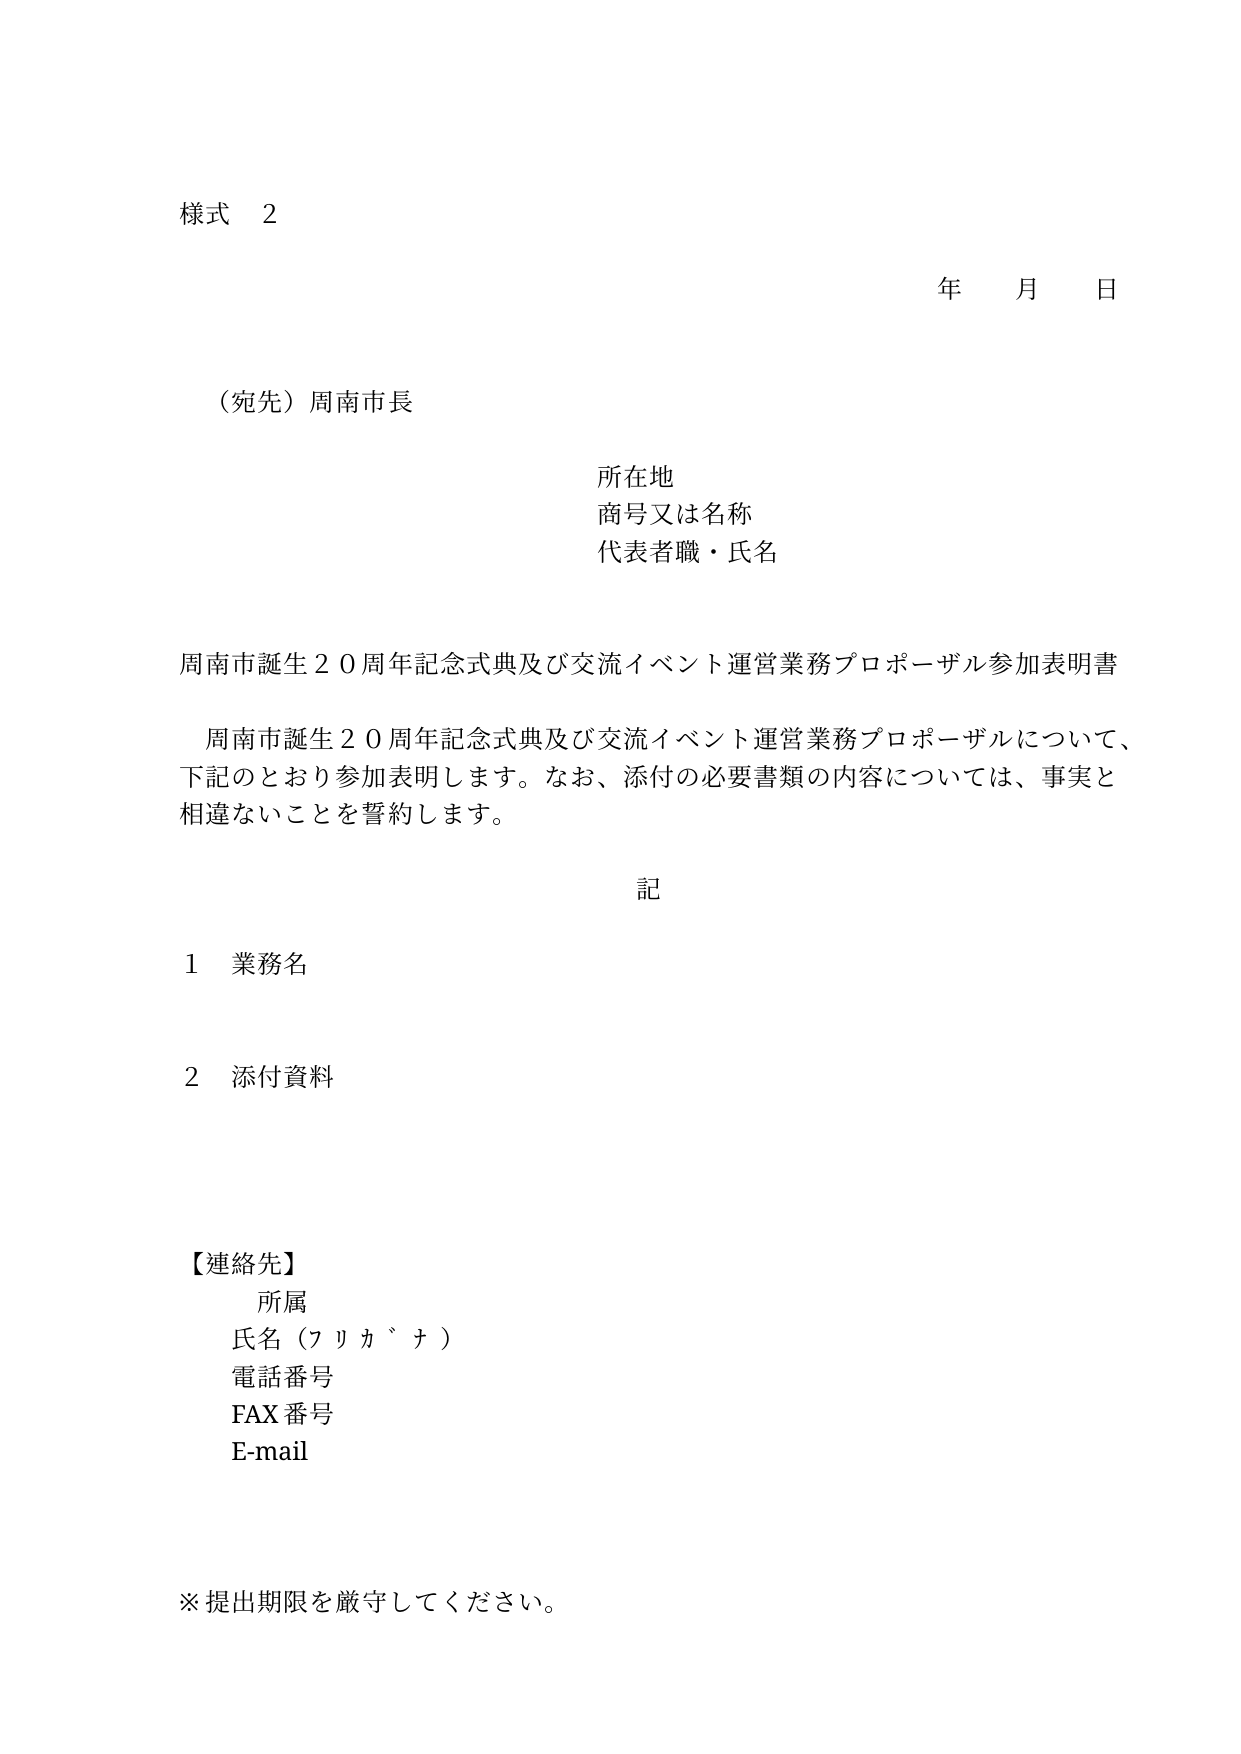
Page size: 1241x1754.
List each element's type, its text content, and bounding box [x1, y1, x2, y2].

text E-mail [179, 1431, 1120, 1469]
text 商号又は名称 [179, 494, 1120, 531]
text 周南市誕生２０周年記念式典及び交流イベント運営業務プロポーザルについて、下記のとおり参加表明します。なお、添付の必要書類の内容については、事実と相違ないことを誓約します。 [179, 719, 1120, 831]
text 年 月 日 [179, 269, 1120, 306]
text 記 [179, 869, 1120, 906]
text 代表者職・氏名 [179, 531, 1120, 569]
text FAX番号 [179, 1394, 1120, 1431]
text 所属 [179, 1281, 1120, 1319]
text 【連絡先】 [179, 1244, 1120, 1281]
text 様式 ２ [179, 194, 1120, 231]
text （宛先）周南市長 [179, 381, 1120, 419]
text 氏名（ﾌﾘｶﾞﾅ） [179, 1319, 1120, 1356]
text 周南市誕生２０周年記念式典及び交流イベント運営業務プロポーザル参加表明書 [179, 644, 1120, 681]
text １ 業務名 [179, 944, 1120, 981]
text ２ 添付資料 [179, 1056, 1120, 1094]
text 所在地 [179, 456, 1120, 494]
text 電話番号 [179, 1356, 1120, 1394]
text ※提出期限を厳守してください。 [179, 1581, 1120, 1619]
